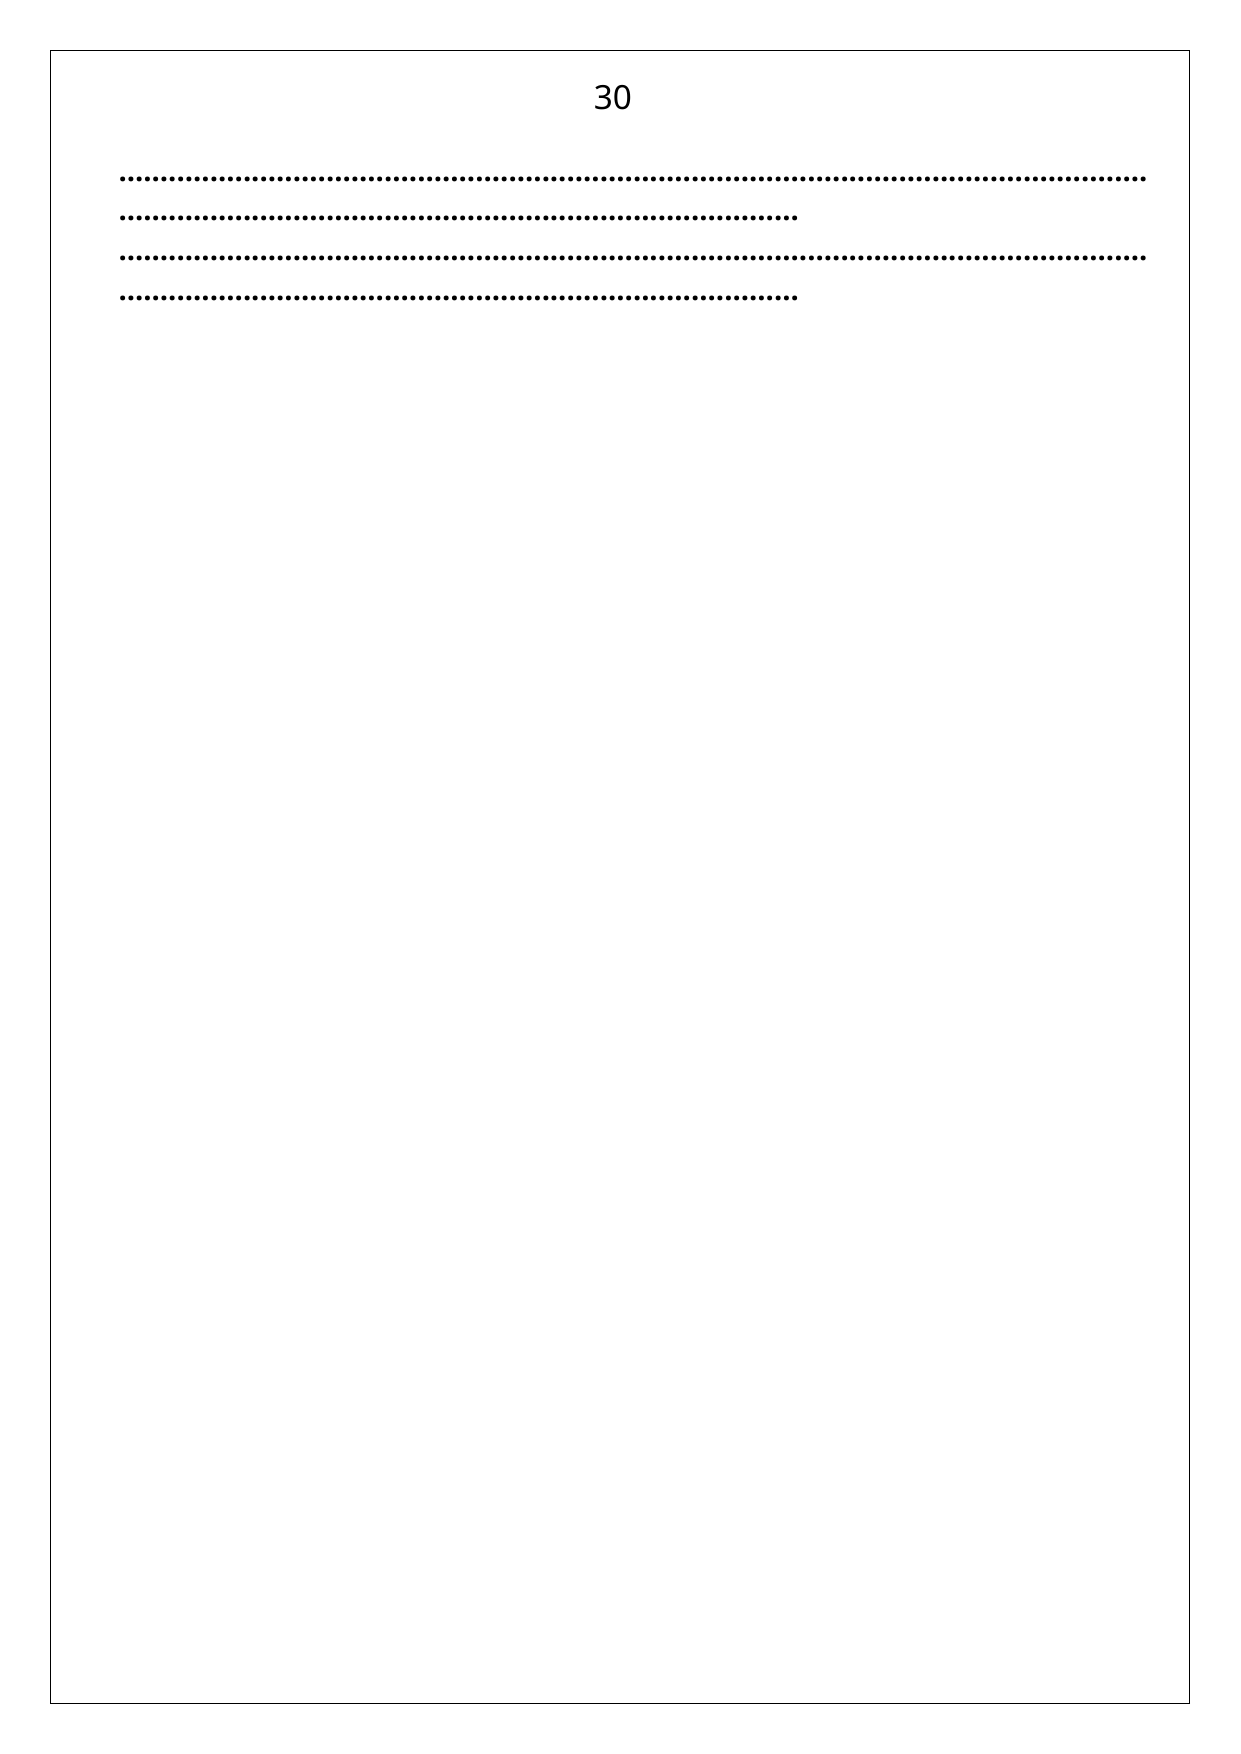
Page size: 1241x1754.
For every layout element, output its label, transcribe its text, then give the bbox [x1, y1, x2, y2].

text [118, 150, 1152, 229]
